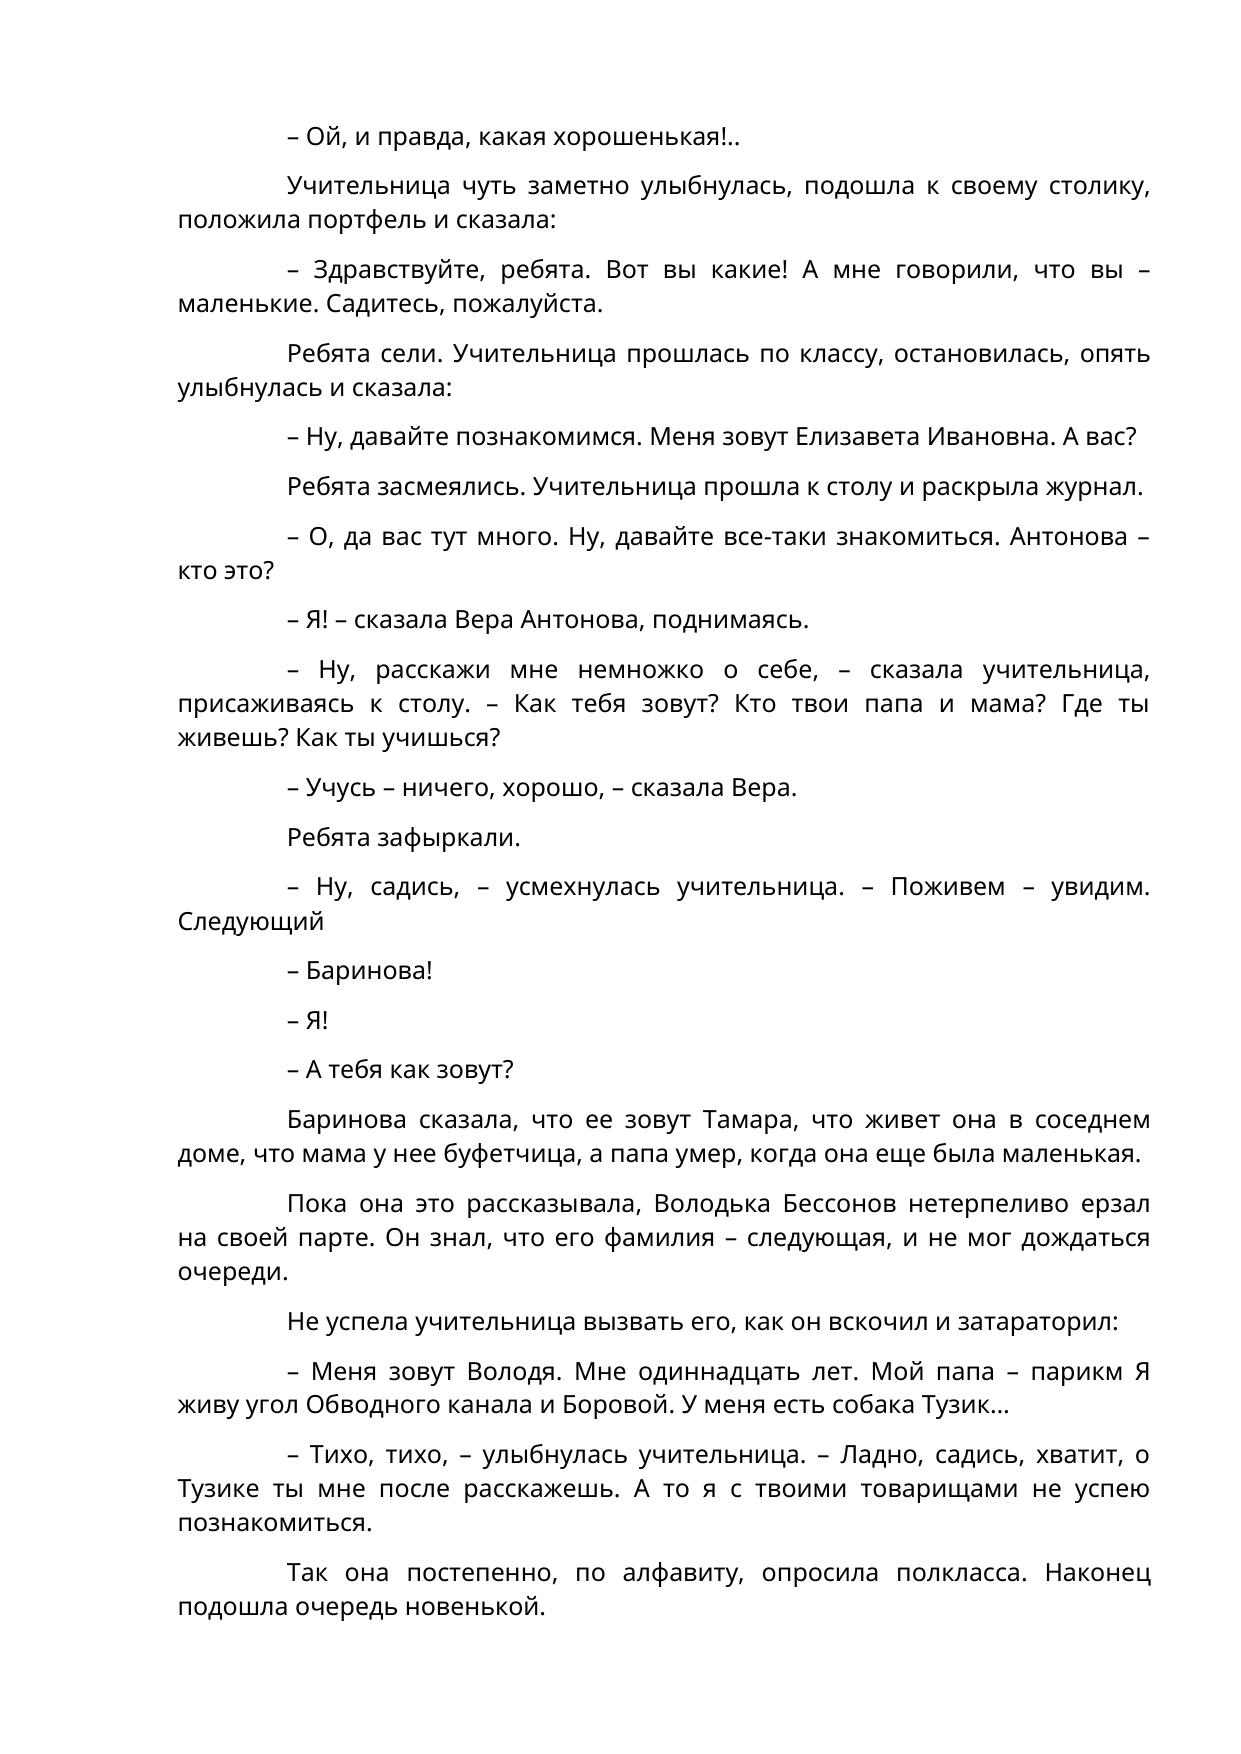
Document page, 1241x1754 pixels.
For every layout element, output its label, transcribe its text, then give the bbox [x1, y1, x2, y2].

text Баринова сказала, что ее зовут Тамара, что живет она в соседнем доме, что мама у нее буфетчица, а папа умер, когда она еще была маленькая. [177, 1102, 1152, 1170]
text – Ну, давайте познакомимся. Меня зовут Елизавета Ивановна. А вас? [177, 419, 1152, 453]
text Не успела учительница вызвать его, как он вскочил и затараторил: [177, 1303, 1152, 1337]
text Ребята сели. Учительница прошлась по классу, остановилась, опять улыбнулась и сказала: [177, 335, 1152, 403]
text Ребята засмеялись. Учительница прошла к столу и раскрыла журнал. [177, 469, 1152, 503]
text – Здравствуйте, ребята. Вот вы какие! А мне говорили, что вы – маленькие. Садитесь, пожалуйста. [177, 252, 1152, 320]
text – Я! – сказала Вера Антонова, поднимаясь. [177, 602, 1152, 636]
text – О, да вас тут много. Ну, давайте все-таки знакомиться. Антонова – кто это? [177, 518, 1152, 587]
text – Баринова! [177, 953, 1152, 987]
text – Я! [177, 1002, 1152, 1037]
text – Ой, и правда, какая хорошенькая!.. [177, 118, 1152, 152]
text Пока она это рассказывала, Володька Бессонов нетерпеливо ерзал на своей парте. Он знал, что его фамилия – следующая, и не мог дождаться очереди. [177, 1186, 1152, 1288]
text – Ну, расскажи мне немножко о себе, – сказала учительница, присаживаясь к столу. – Как тебя зовут? Кто твои папа и мама? Где ты живешь? Как ты учишься? [177, 652, 1152, 754]
text – Учусь – ничего, хорошо, – сказала Вера. [177, 770, 1152, 804]
text Ребята зафыркали. [177, 819, 1152, 853]
text – Тихо, тихо, – улыбнулась учительница. – Ладно, садись, хватит, о Тузике ты мне после расскажешь. А то я с твоими товарищами не успею познакомиться. [177, 1437, 1152, 1539]
text – Ну, садись, – усмехнулась учительница. – Поживем – увидим. Следующий [177, 869, 1152, 937]
text – А тебя как зовут? [177, 1052, 1152, 1086]
text Учительница чуть заметно улыбнулась, подошла к своему столику, положила портфель и сказала: [177, 168, 1152, 236]
text Так она постепенно, по алфавиту, опросила полкласса. Наконец подошла очередь новенькой. [177, 1555, 1152, 1623]
text – Меня зовут Володя. Мне одиннадцать лет. Мой папа – парикм Я живу угол Обводного канала и Боровой. У меня есть собака Тузик… [177, 1353, 1152, 1421]
